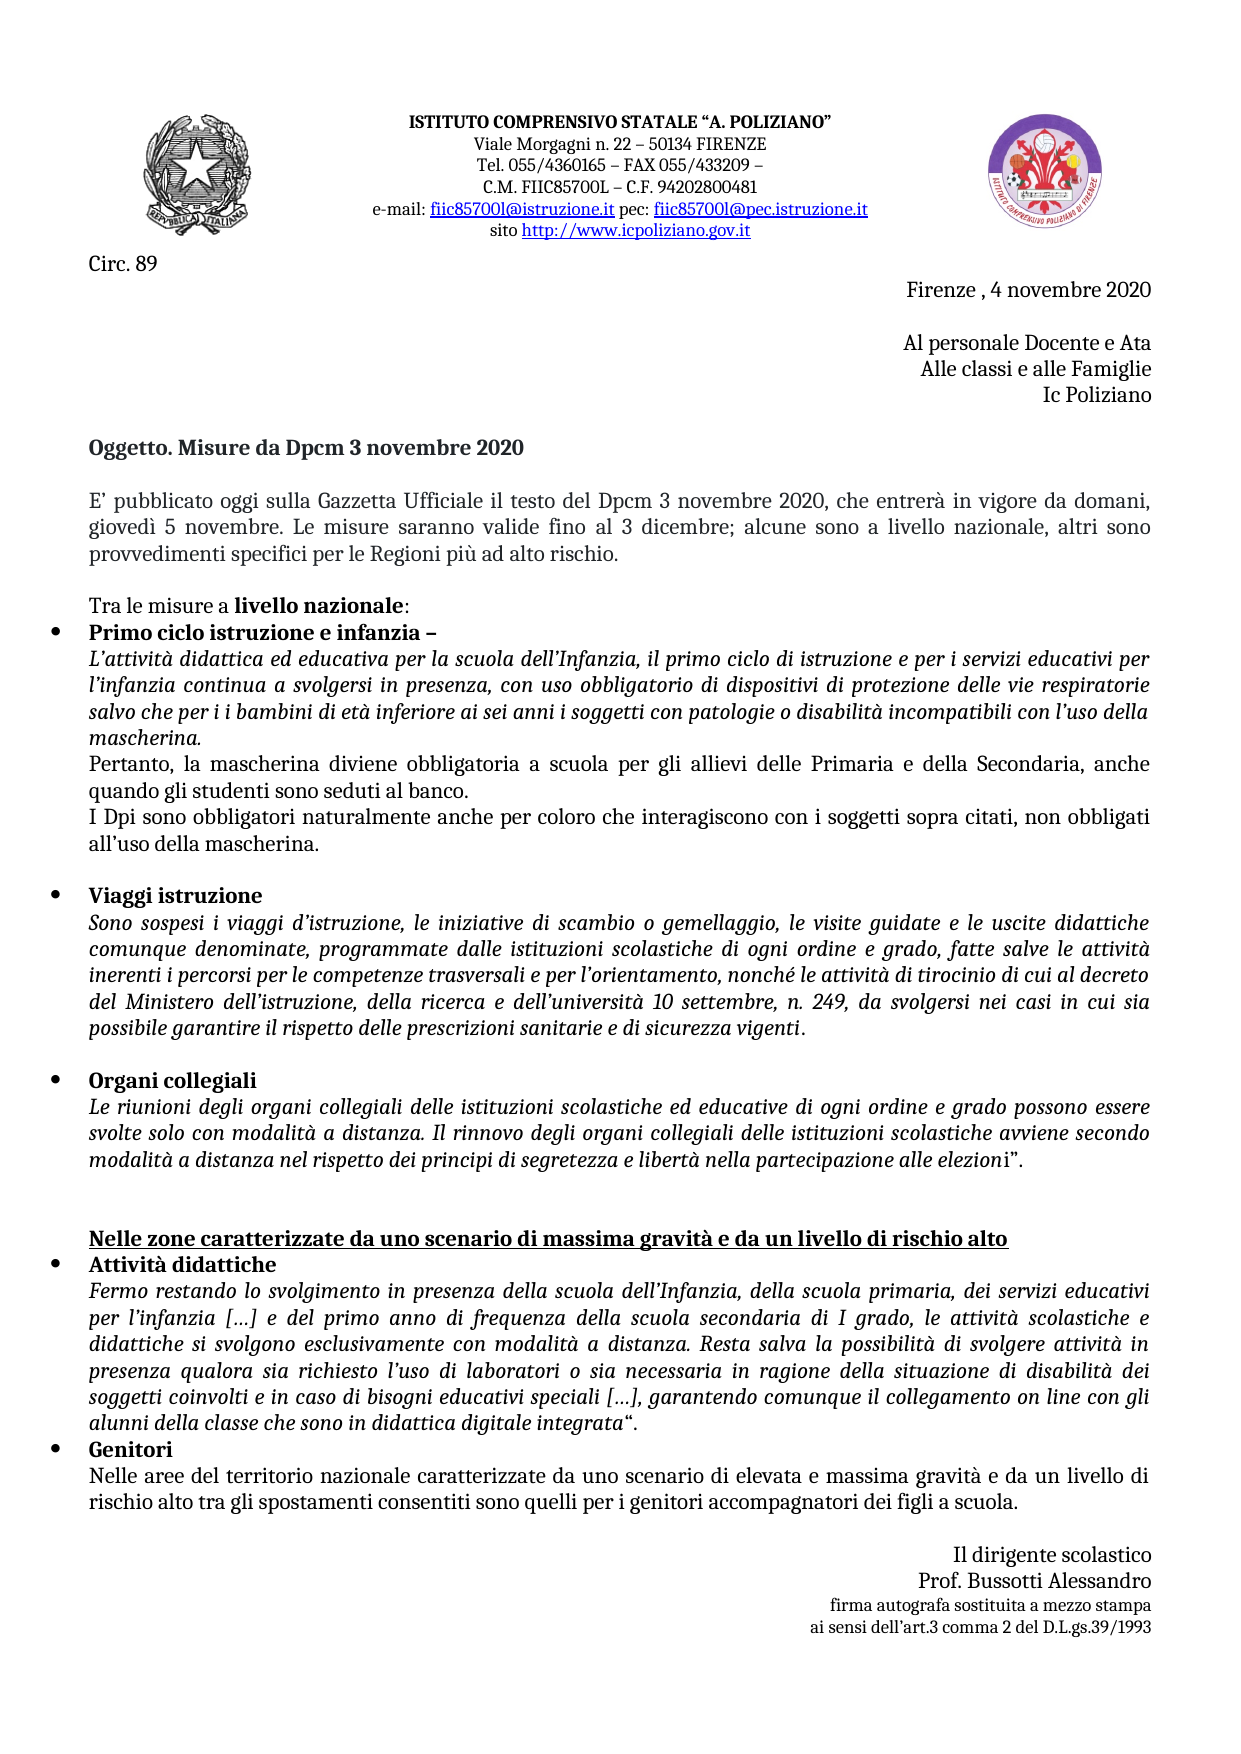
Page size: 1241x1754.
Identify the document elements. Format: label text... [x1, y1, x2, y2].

text I Dpi sono obbligatori naturalmente anche per coloro che interagiscono con i soggetti sopra citati, non obbligati all’uso della mascherina. [89, 804, 1152, 857]
text Ic Poliziano [89, 382, 1152, 409]
text Circ. 89 [89, 251, 1152, 277]
list Viaggi istruzione [51, 883, 1152, 909]
text Il dirigente scolastico [89, 1542, 1152, 1568]
text Prof. Bussotti Alessandro [89, 1568, 1152, 1594]
text Al personale Docente e Ata [89, 329, 1152, 356]
text Alle classi e alle Famiglie [89, 356, 1152, 382]
text Firenze , 4 novembre 2020 [89, 277, 1152, 303]
text E’ pubblicato oggi sulla Gazzetta Ufficiale il testo del Dpcm 3 novembre 2020, che entrerà in vigore da domani, giovedì 5 novembre. Le misure saranno valide fino al 3 dicembre; alcune sono a livello nazionale, altri sono provvedimenti specifici per le Regioni più ad alto rischio. [89, 488, 1152, 567]
table_header [954, 112, 1137, 251]
table_header [104, 112, 287, 251]
text Pertanto, la mascherina diviene obbligatoria a scuola per gli allievi delle Primaria e della Secondaria, anche quando gli studenti sono seduti al banco. [89, 751, 1152, 804]
text Tra le misure a livello nazionale: [89, 593, 1152, 619]
text Fermo restando lo svolgimento in presenza della scuola dell’Infanzia, della scuola primaria, dei servizi educativi per l’infanzia […] e del primo anno di frequenza della scuola secondaria di I grado, le attività scolastiche e didattiche si svolgono esclusivamente con modalità a distanza. Resta salva la possibilità di svolgere attività in presenza qualora sia richiesto l’uso di laboratori o sia necessaria in ragione della situazione di disabilità dei soggetti coinvolti e in caso di bisogni educativi speciali […], garantendo comunque il collegamento on line con gli alunni della classe che sono in didattica digitale integrata“. [89, 1278, 1152, 1436]
list Genitori [51, 1436, 1152, 1463]
text Oggetto. Misure da Dpcm 3 novembre 2020 [89, 435, 1152, 461]
table_header ISTITUTO COMPRENSIVO STATALE “A. POLIZIANO” Viale Morgagni n. 22 – 50134 FIRENZE Tel. 055/4360165 – FAX 055/433209 – C.M. FIIC85700L – C.F. 94202800481 e-mail: fiic85700l@istruzione.it pec: fiic85700l@pec.istruzione.it sito http://www.icpoliziano.gov.it [287, 112, 953, 251]
text L’attività didattica ed educativa per la scuola dell’Infanzia, il primo ciclo di istruzione e per i servizi educativi per l’infanzia continua a svolgersi in presenza, con uso obbligatorio di dispositivi di protezione delle vie respiratorie salvo che per i i bambini di età inferiore ai sei anni i soggetti con patologie o disabilità incompatibili con l’uso della mascherina. [89, 646, 1152, 751]
text Nelle zone caratterizzate da uno scenario di massima gravità e da un livello di rischio alto [89, 1226, 1152, 1252]
text Le riunioni degli organi collegiali delle istituzioni scolastiche ed educative di ogni ordine e grado possono essere svolte solo con modalità a distanza. Il rinnovo degli organi collegiali delle istituzioni scolastiche avviene secondo modalità a distanza nel rispetto dei principi di segretezza e libertà nella partecipazione alle elezioni”. [89, 1094, 1152, 1173]
text Nelle aree del territorio nazionale caratterizzate da uno scenario di elevata e massima gravità e da un livello di rischio alto tra gli spostamenti consentiti sono quelli per i genitori accompagnatori dei figli a scuola. [89, 1463, 1152, 1516]
text firma autografa sostituita a mezzo stampa [89, 1594, 1152, 1616]
list Organi collegiali [51, 1067, 1152, 1094]
list Attività didattiche [51, 1252, 1152, 1278]
picture [134, 111, 257, 239]
picture [985, 111, 1105, 231]
text ai sensi dell’art.3 comma 2 del D.L.gs.39/1993 [89, 1616, 1152, 1638]
list Primo ciclo istruzione e infanzia – [51, 619, 1152, 646]
text Sono sospesi i viaggi d’istruzione, le iniziative di scambio o gemellaggio, le visite guidate e le uscite didattiche comunque denominate, programmate dalle istituzioni scolastiche di ogni ordine e grado, fatte salve le attività inerenti i percorsi per le competenze trasversali e per l’orientamento, nonché le attività di tirocinio di cui al decreto del Ministero dell’istruzione, della ricerca e dell’università 10 settembre, n. 249, da svolgersi nei casi in cui sia possibile garantire il rispetto delle prescrizioni sanitarie e di sicurezza vigenti. [89, 909, 1152, 1041]
